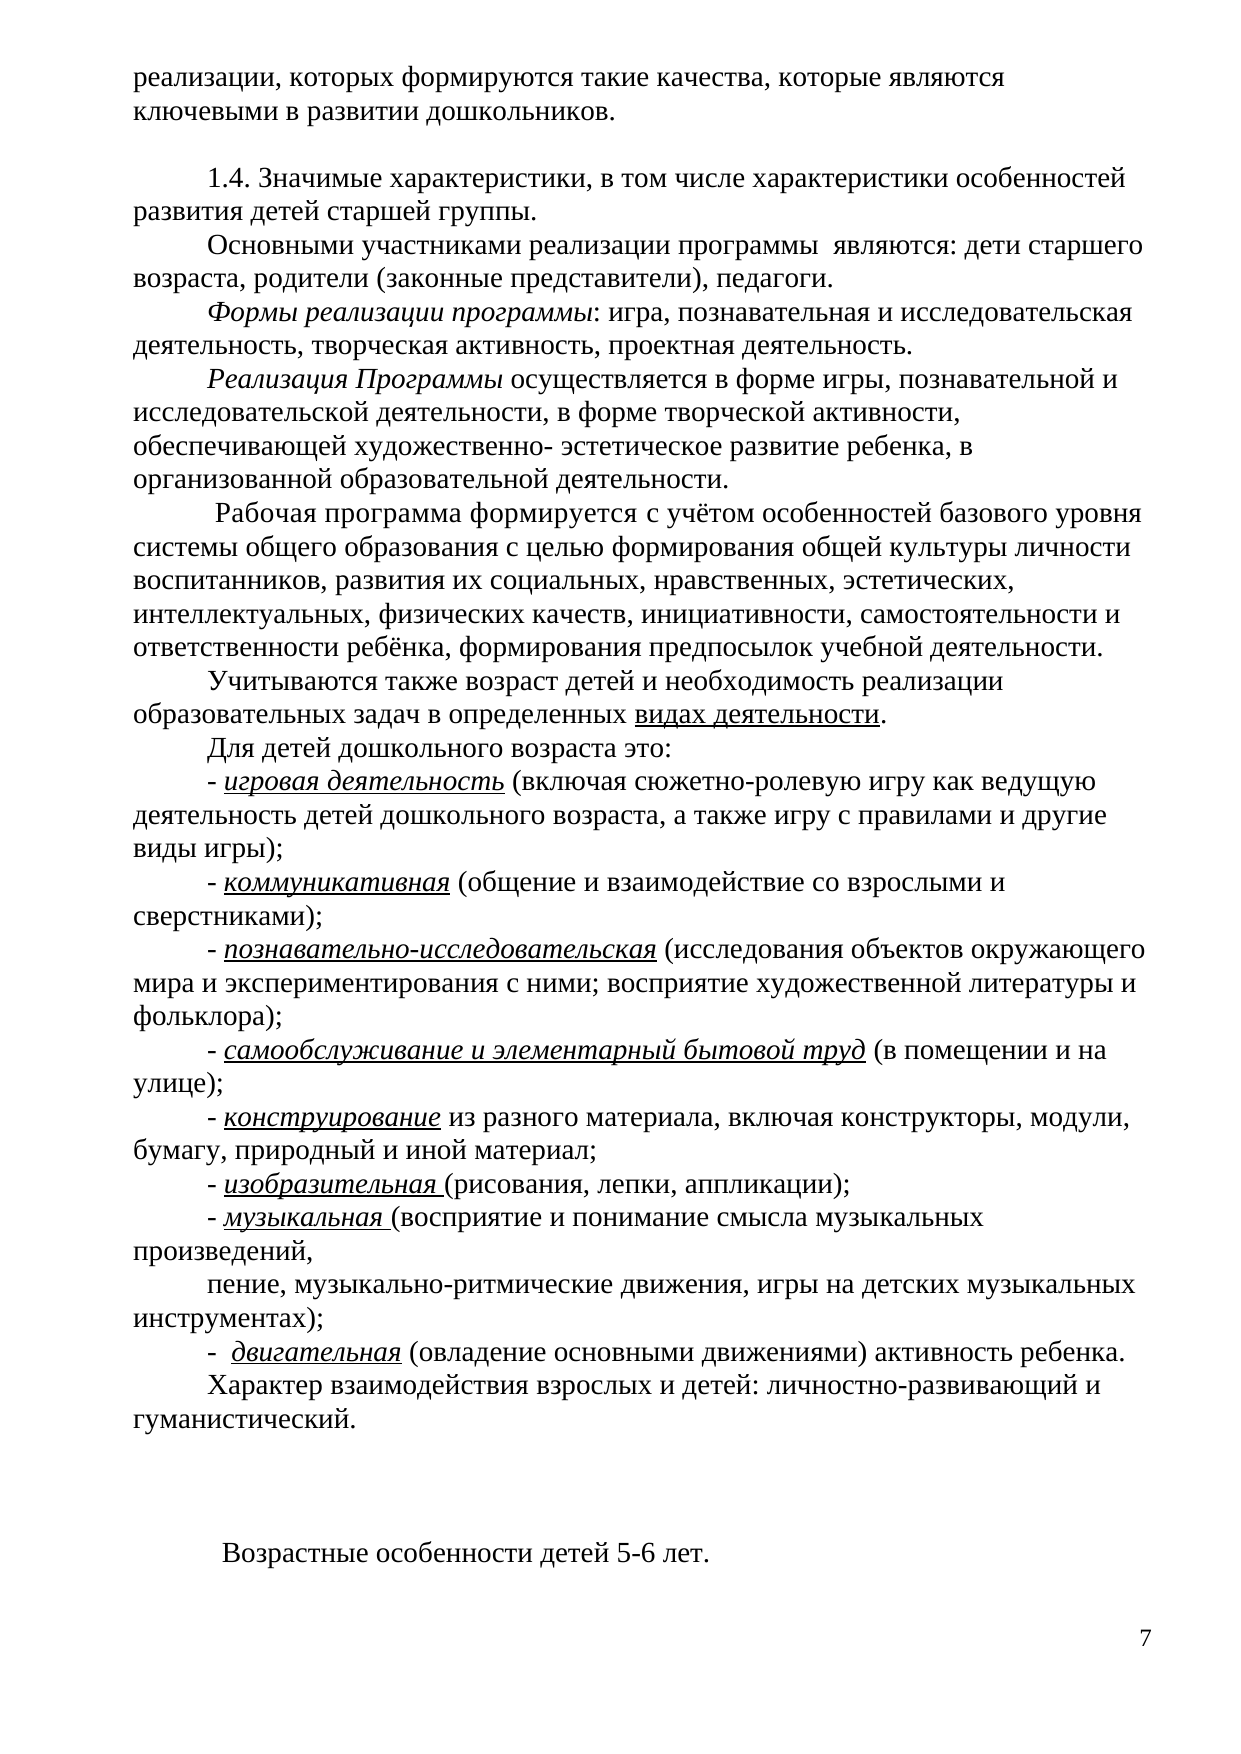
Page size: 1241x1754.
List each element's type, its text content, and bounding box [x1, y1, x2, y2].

text Учитываются также возраст детей и необходимость реализации образовательных задач в определенных видах деятельности. [133, 663, 1152, 730]
text - коммуникативная (общение и взаимодействие со взрослыми и сверстниками); [133, 864, 1152, 931]
text Формы реализации программы: игра, познавательная и исследовательская деятельность, творческая активность, проектная деятельность. [133, 294, 1152, 361]
text - конструирование из разного материала, включая конструкторы, модули, бумагу, природный и иной материал; [133, 1099, 1152, 1166]
text 1.4. Значимые характеристики, в том числе характеристики особенностей развития детей старшей группы. [133, 160, 1152, 227]
text - двигательная (овладение основными движениями) активность ребенка. [133, 1334, 1152, 1367]
text - музыкальная (восприятие и понимание смысла музыкальных произведений, [133, 1199, 1152, 1267]
text Рабочая программа формируется с учётом особенностей базового уровня системы общего образования с целью формирования общей культуры личности воспитанников, развития их социальных, нравственных, эстетических, интеллектуальных, физических качеств, инициативности, самостоятельности и ответственности ребёнка, формирования предпосылок учебной деятельности. [133, 495, 1152, 663]
text - игровая деятельность (включая сюжетно-ролевую игру как ведущую деятельность детей дошкольного возраста, а также игру с правилами и другие виды игры); [133, 763, 1152, 864]
text Реализация Программы осуществляется в форме игры, познавательной и исследовательской деятельности, в форме творческой активности, обеспечивающей художественно- эстетическое развитие ребенка, в организованной образовательной деятельности. [133, 361, 1152, 495]
text Возрастные особенности детей 5-6 лет. [133, 1535, 1152, 1568]
text - познавательно-исследовательская (исследования объектов окружающего мира и экспериментирования с ними; восприятие художественной литературы и фольклора); [133, 931, 1152, 1032]
text Характер взаимодействия взрослых и детей: личностно-развивающий и гуманистический. [133, 1367, 1152, 1434]
text пение, музыкально-ритмические движения, игры на детских музыкальных инструментах); [133, 1267, 1152, 1334]
text - изобразительная (рисования, лепки, аппликации); [133, 1166, 1152, 1199]
text Для детей дошкольного возраста это: [133, 730, 1152, 763]
text - самообслуживание и элементарный бытовой труд (в помещении и на улице); [133, 1032, 1152, 1099]
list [133, 59, 1152, 126]
text Основными участниками реализации программы являются: дети старшего возраста, родители (законные представители), педагоги. [133, 227, 1152, 294]
